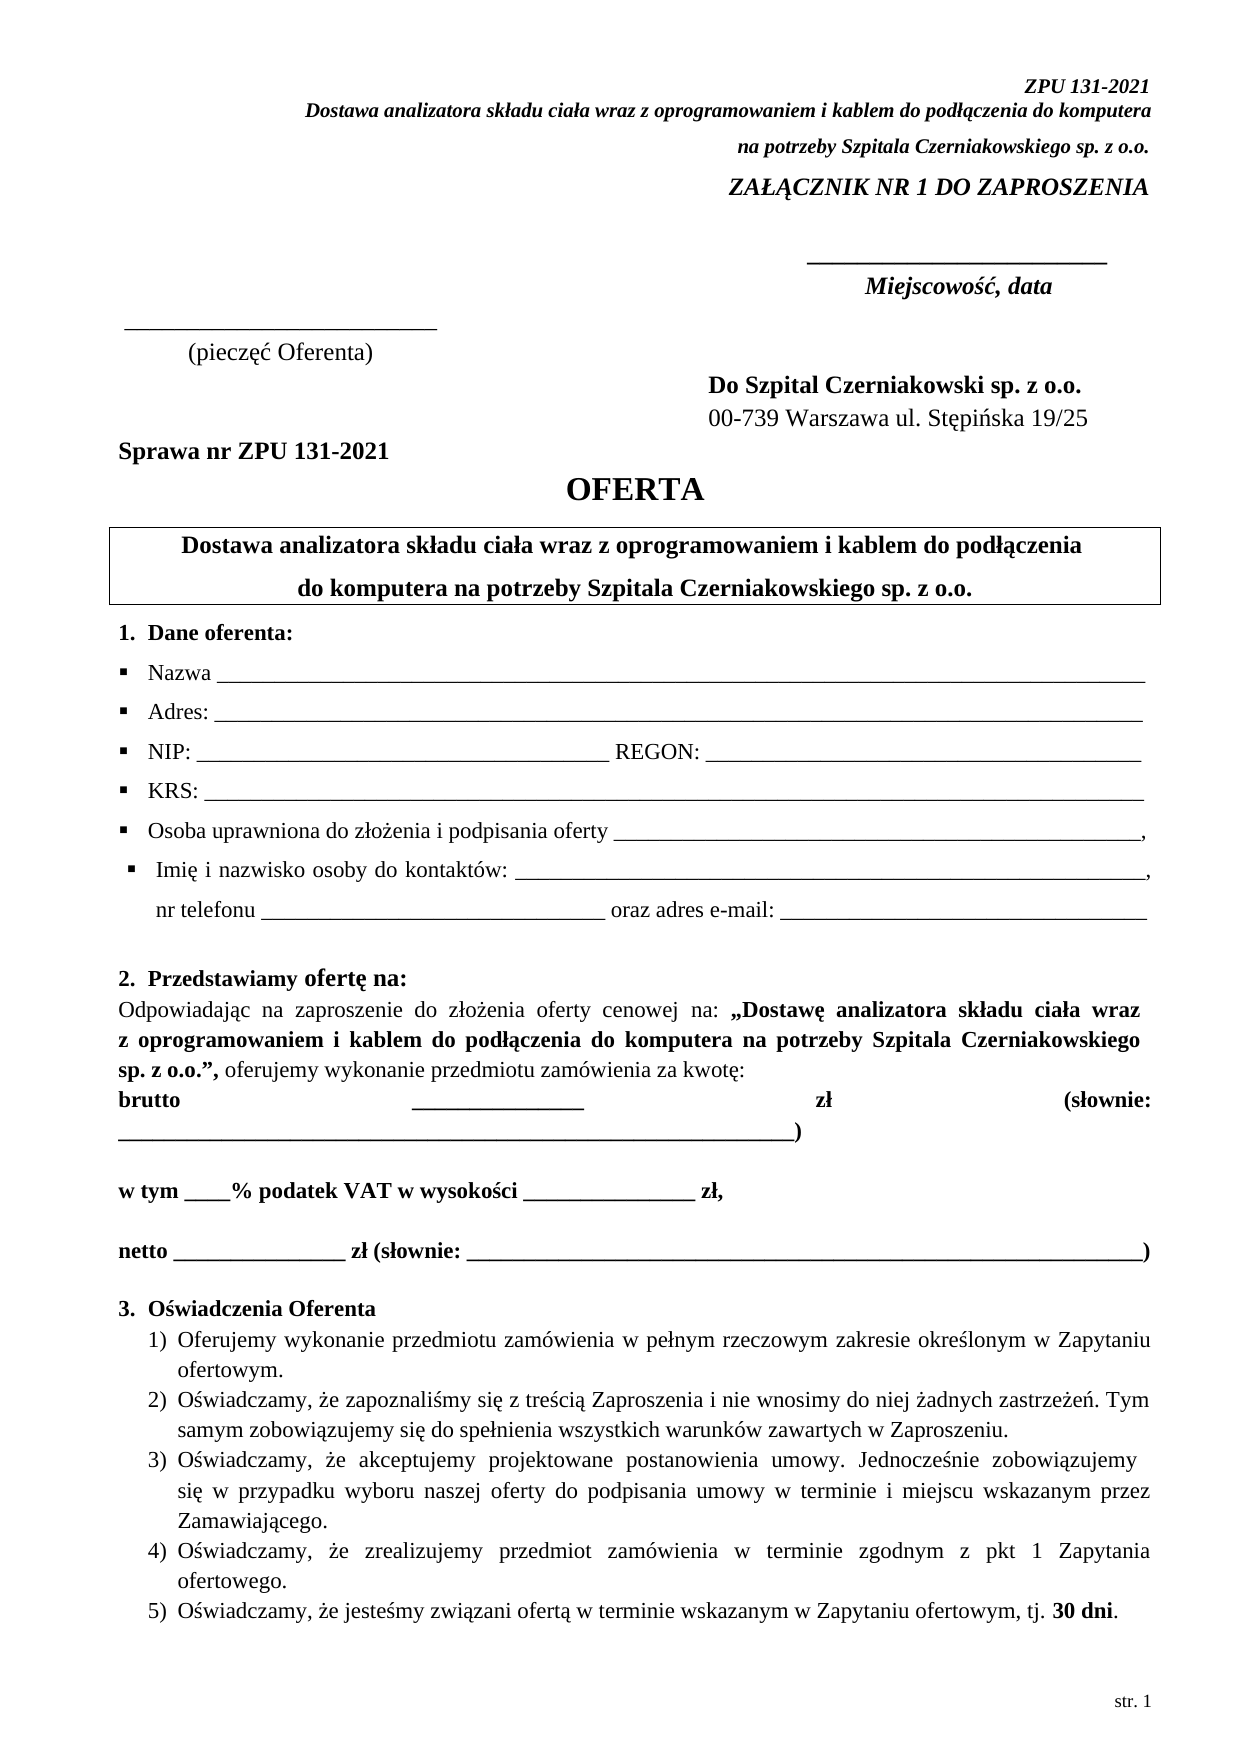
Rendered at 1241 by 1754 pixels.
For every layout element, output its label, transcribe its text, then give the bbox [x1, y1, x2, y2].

text 00-739 Warszawa ul. Stępińska 19/25 [634, 403, 1152, 432]
text w tym ____% podatek VAT w wysokości _______________ zł, [118, 1177, 1152, 1203]
list Adres: _________________________________________________________________________________ [118, 698, 1152, 725]
text Sprawa nr ZPU 131-2021 [118, 436, 1152, 465]
list Oświadczenia Oferenta [118, 1295, 1152, 1322]
text Miejscowość, data [768, 271, 1152, 300]
list Dane oferenta: [118, 619, 1152, 646]
text ________________________ [768, 238, 1152, 267]
text Do Szpital Czerniakowski sp. z o.o. [708, 370, 1152, 399]
text _________________________ [118, 304, 443, 333]
list Oświadczamy, że zapoznaliśmy się z treścią Zaproszenia i nie wnosimy do niej żadnych zastrzeżeń. Tym samym zobowiązujemy się do spełnienia wszystkich warunków zawartych w Zaproszeniu. [148, 1386, 1152, 1443]
text brutto _______________ zł (słownie: ___________________________________________________________) [118, 1087, 1152, 1143]
text Dostawa analizatora składu ciała wraz z oprogramowaniem i kablem do podłączenia do komputera na potrzeby Szpitala Czerniakowskiego sp. z o.o. [110, 528, 1160, 604]
list NIP: ____________________________________ REGON: ______________________________________ [118, 738, 1152, 764]
list KRS: __________________________________________________________________________________ [118, 777, 1152, 804]
text netto _______________ zł (słownie: ___________________________________________________________) [118, 1238, 1152, 1264]
text Odpowiadając na zaproszenie do złożenia oferty cenowej na: „Dostawę analizatora składu ciała wraz z oprogramowaniem i kablem do podłączenia do komputera na potrzeby Szpitala Czerniakowskiego sp. z o.o.”, oferujemy wykonanie przedmiotu zamówienia za kwotę: [118, 996, 1152, 1083]
text (pieczęć Oferenta) [118, 337, 443, 366]
list Oferujemy wykonanie przedmiotu zamówienia w pełnym rzeczowym zakresie określonym w Zapytaniu ofertowym. [148, 1326, 1152, 1382]
list Imię i nazwisko osoby do kontaktów: _______________________________________________________, nr telefonu ______________________________ oraz adres e-mail: ________________________________ [126, 856, 1152, 922]
text OFERTA [118, 469, 1152, 508]
text ZAŁĄCZNIK NR 1 DO ZAPROSZENIA [177, 172, 1152, 201]
list Oświadczamy, że akceptujemy projektowane postanowienia umowy. Jednocześnie zobowiązujemy się w przypadku wyboru naszej oferty do podpisania umowy w terminie i miejscu wskazanym przez Zamawiającego. [148, 1446, 1152, 1533]
list Przedstawiamy ofertę na: [118, 963, 1152, 992]
list Nazwa _________________________________________________________________________________ [118, 659, 1152, 685]
list Oświadczamy, że jesteśmy związani ofertą w terminie wskazanym w Zapytaniu ofertowym, tj. 30 dni. [148, 1597, 1152, 1624]
list Osoba uprawniona do złożenia i podpisania oferty ______________________________________________, [118, 817, 1152, 843]
list Oświadczamy, że zrealizujemy przedmiot zamówienia w terminie zgodnym z pkt 1 Zapytania ofertowego. [148, 1537, 1152, 1594]
